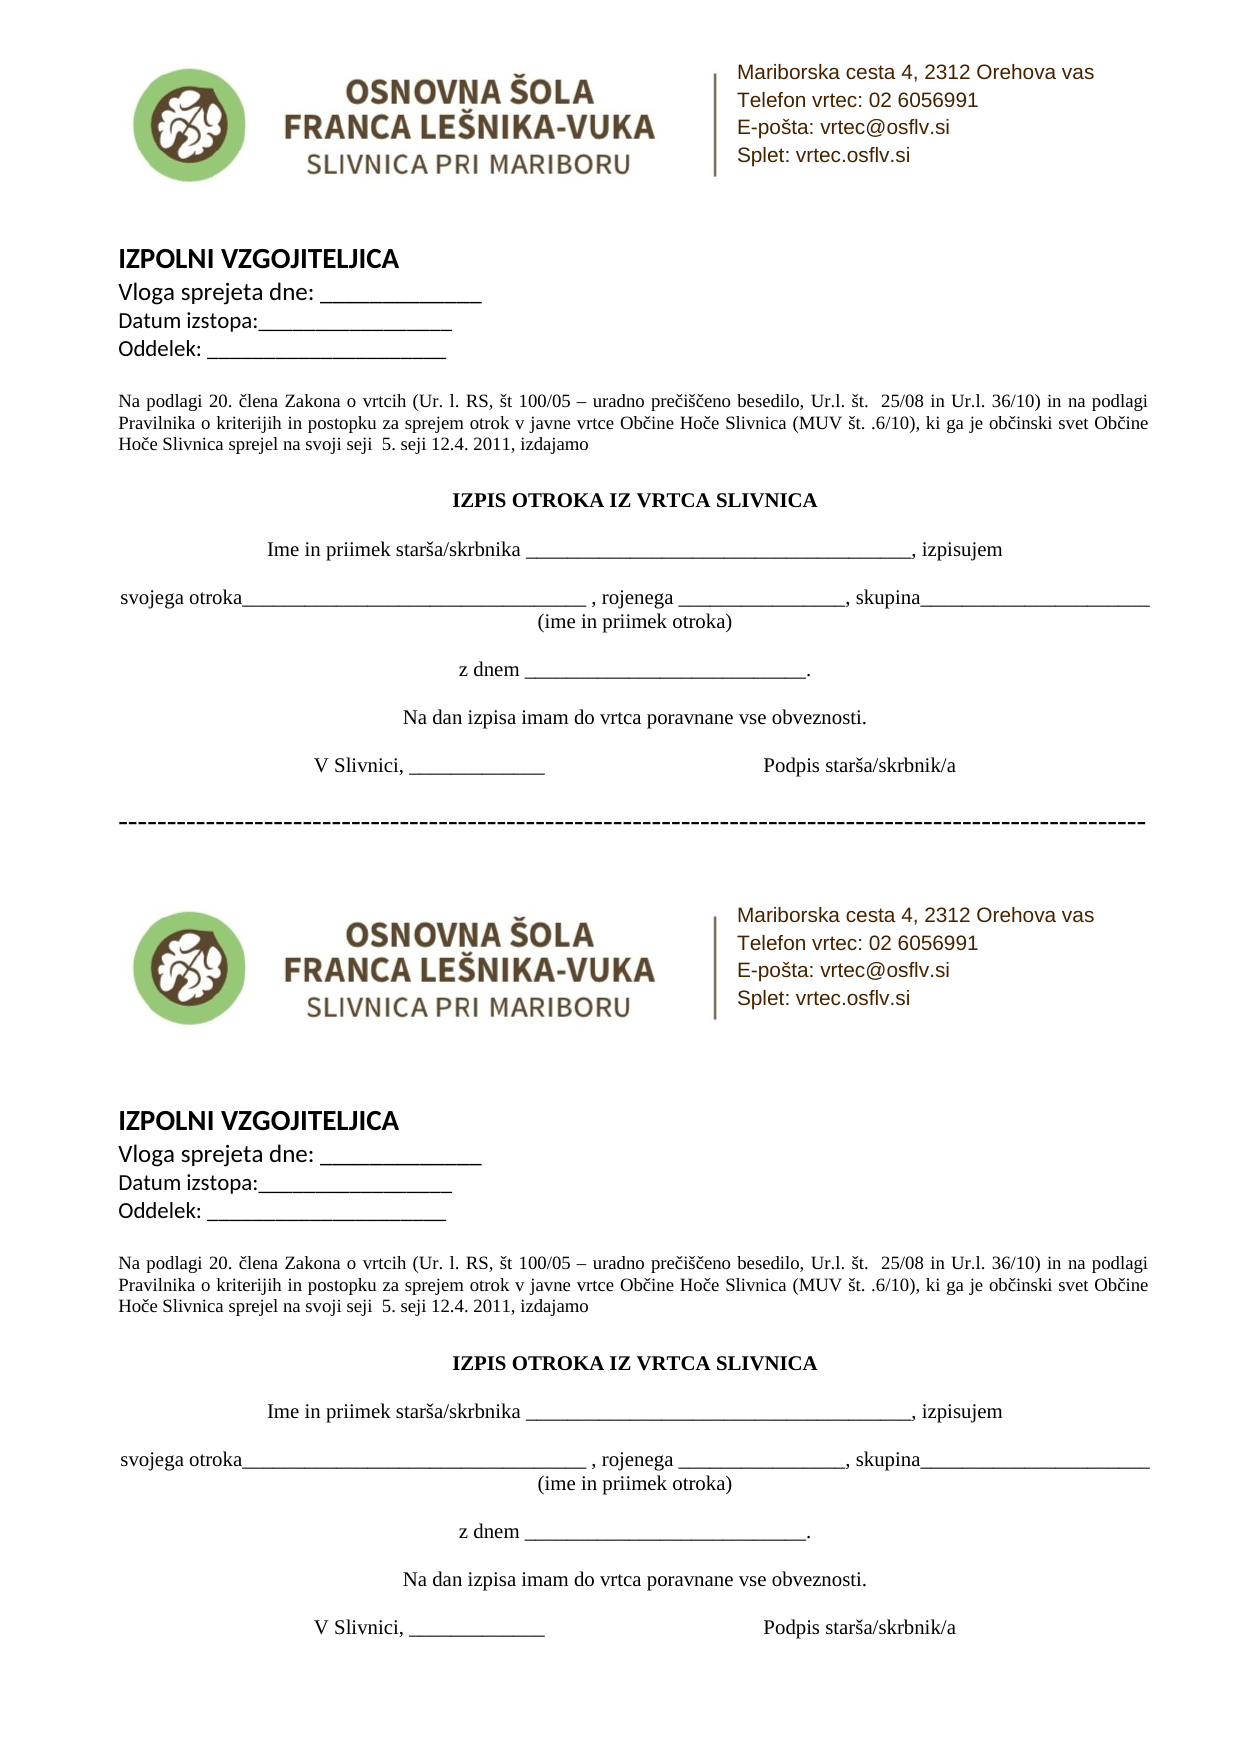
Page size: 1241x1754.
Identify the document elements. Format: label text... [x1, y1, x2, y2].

text Na dan izpisa imam do vrtca poravnane vse obveznosti. [118, 705, 1152, 729]
table_header Mariborska cesta 4, 2312 Orehova vas Telefon vrtec: 02 6056991 E-pošta: vrtec@osflv.si Splet: vrtec.osflv.si [730, 0, 1130, 247]
text (ime in priimek otroka) [118, 609, 1152, 633]
text z dnem ___________________________. [118, 657, 1152, 681]
picture [118, 0, 721, 227]
text Vloga sprejeta dne: _____________ [118, 276, 1152, 306]
text Ime in priimek starša/skrbnika _____________________________________, izpisujem [118, 1399, 1152, 1423]
text Datum izstopa:_________________ [118, 1168, 1152, 1196]
text ---------------------------------------------------------------------------------------------------------- [118, 803, 1152, 837]
text IZPIS OTROKA IZ VRTCA SLIVNICA [118, 488, 1152, 512]
text Ime in priimek starša/skrbnika _____________________________________, izpisujem [118, 537, 1152, 561]
table_header [111, 843, 729, 1090]
text IZPIS OTROKA IZ VRTCA SLIVNICA [118, 1351, 1152, 1374]
text V Slivnici, _____________ Podpis starša/skrbnik/a [118, 753, 1152, 777]
text Na podlagi 20. člena Zakona o vrtcih (Ur. l. RS, št 100/05 – uradno prečiščeno besedilo, Ur.l. št. 25/08 in Ur.l. 36/10) in na podlagi Pravilnika o kriterijih in postopku za sprejem otrok v javne vrtce Občine Hoče Slivnica (MUV št. .6/10), ki ga je občinski svet Občine Hoče Slivnica sprejel na svoji seji 5. seji 12.4. 2011, izdajamo [118, 1252, 1152, 1317]
picture [118, 842, 721, 1070]
table_header Mariborska cesta 4, 2312 Orehova vas Telefon vrtec: 02 6056991 E-pošta: vrtec@osflv.si Splet: vrtec.osflv.si [730, 843, 1130, 1090]
text Oddelek: _____________________ [118, 334, 1152, 362]
text Oddelek: _____________________ [118, 1196, 1152, 1224]
text Vloga sprejeta dne: _____________ [118, 1138, 1152, 1168]
text Datum izstopa:_________________ [118, 306, 1152, 334]
text IZPOLNI VZGOJITELJICA [118, 890, 1152, 1138]
text Na dan izpisa imam do vrtca poravnane vse obveznosti. [118, 1567, 1152, 1591]
text svojega otroka_________________________________ , rojenega ________________, skupina______________________ [118, 1447, 1152, 1471]
text z dnem ___________________________. [118, 1519, 1152, 1543]
table_header [111, 0, 729, 247]
text (ime in priimek otroka) [118, 1471, 1152, 1495]
text Na podlagi 20. člena Zakona o vrtcih (Ur. l. RS, št 100/05 – uradno prečiščeno besedilo, Ur.l. št. 25/08 in Ur.l. 36/10) in na podlagi Pravilnika o kriterijih in postopku za sprejem otrok v javne vrtce Občine Hoče Slivnica (MUV št. .6/10), ki ga je občinski svet Občine Hoče Slivnica sprejel na svoji seji 5. seji 12.4. 2011, izdajamo [118, 390, 1152, 455]
text svojega otroka_________________________________ , rojenega ________________, skupina______________________ [118, 585, 1152, 609]
text V Slivnici, _____________ Podpis starša/skrbnik/a [118, 1615, 1152, 1667]
